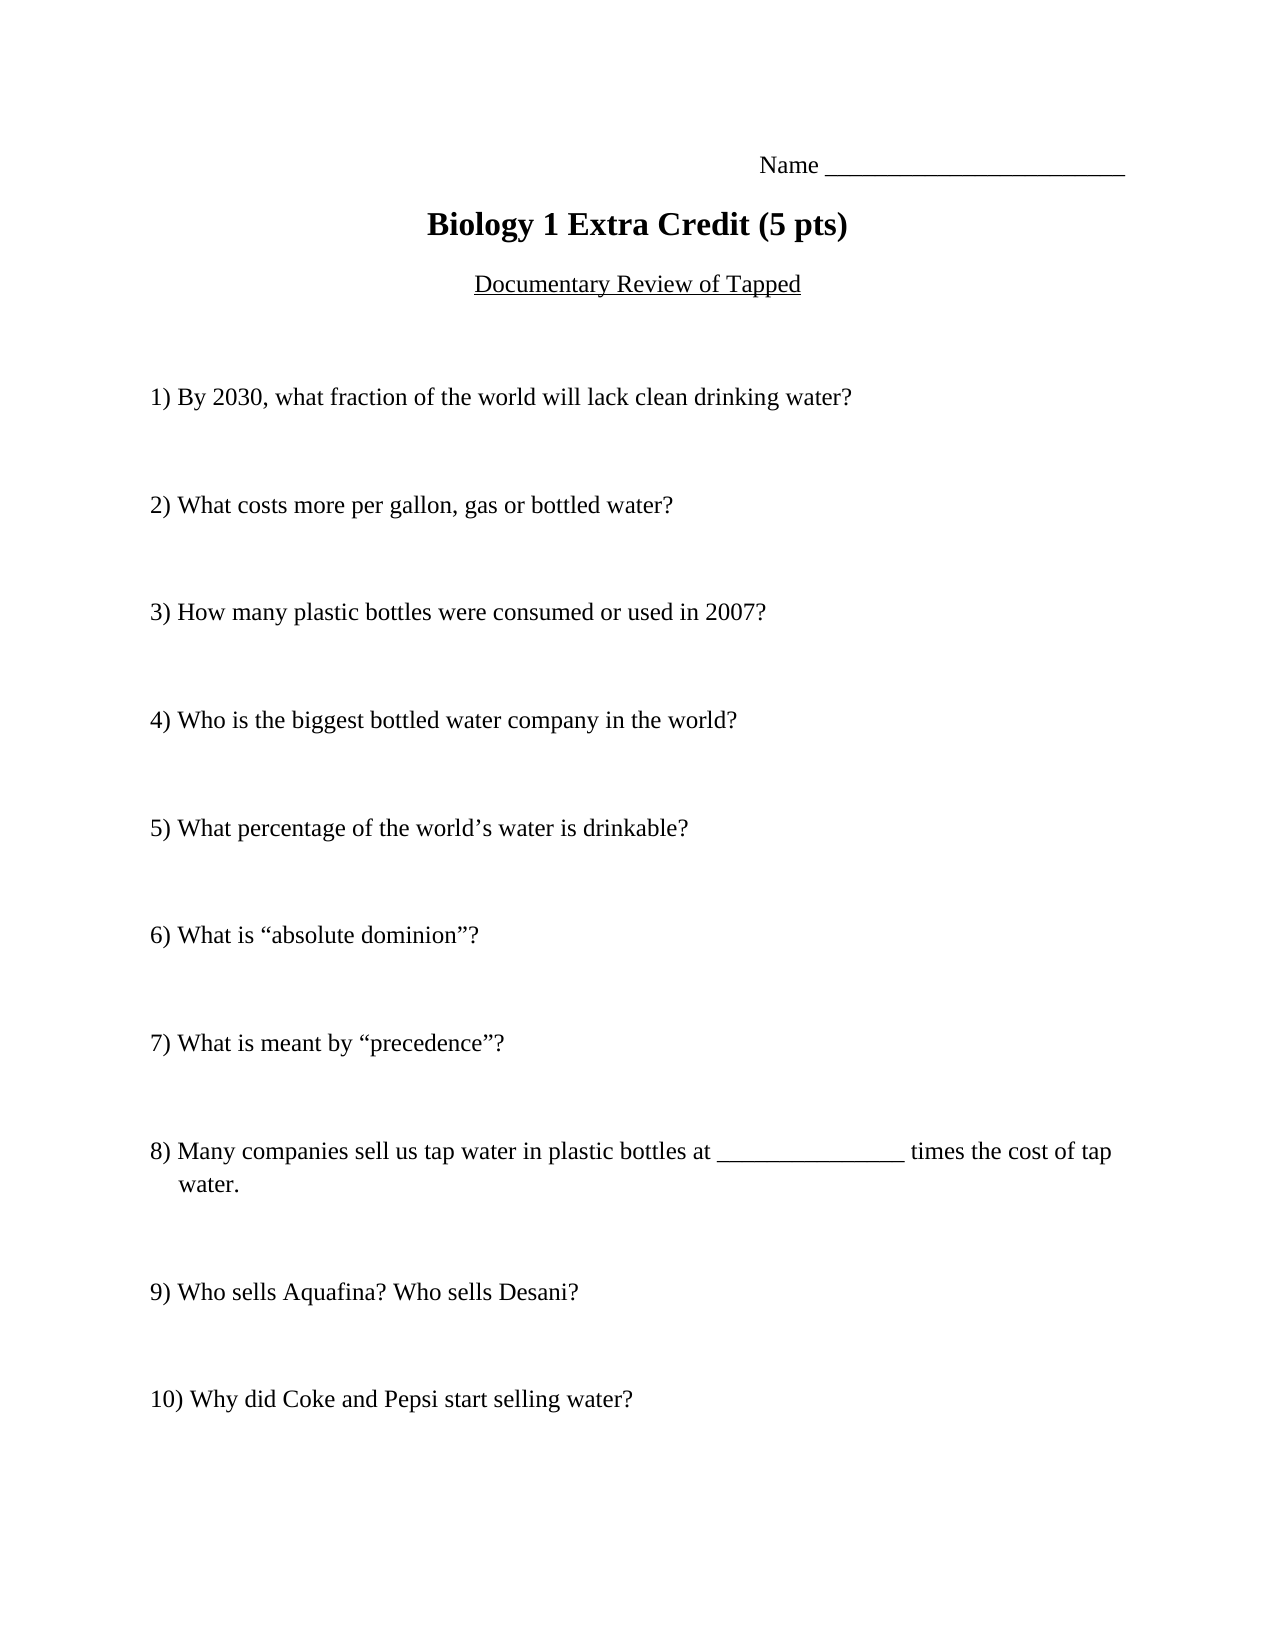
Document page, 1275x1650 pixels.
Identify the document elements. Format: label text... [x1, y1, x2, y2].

text Documentary Review of Tapped [150, 269, 1125, 297]
text 1) By 2030, what fraction of the world will lack clean drinking water? [150, 382, 1125, 411]
text 4) Who is the biggest bottled water company in the world? [150, 705, 1125, 734]
text 6) What is “absolute dominion”? [150, 921, 1125, 949]
text 8) Many companies sell us tap water in plastic bottles at _______________ times the cost of tap water. [150, 1136, 1125, 1198]
text Name ________________________ [150, 150, 1125, 179]
text 7) What is meant by “precedence”? [150, 1028, 1125, 1057]
text 5) What percentage of the world’s water is drinkable? [150, 813, 1125, 842]
text 2) What costs more per gallon, gas or bottled water? [150, 490, 1125, 518]
text 9) Who sells Aquafina? Who sells Desani? [150, 1277, 1125, 1305]
text 10) Why did Coke and Pepsi start selling water? [150, 1384, 1125, 1413]
text 3) How many plastic bottles were consumed or used in 2007? [150, 597, 1125, 626]
text Biology 1 Extra Credit (5 pts) [150, 204, 1125, 242]
